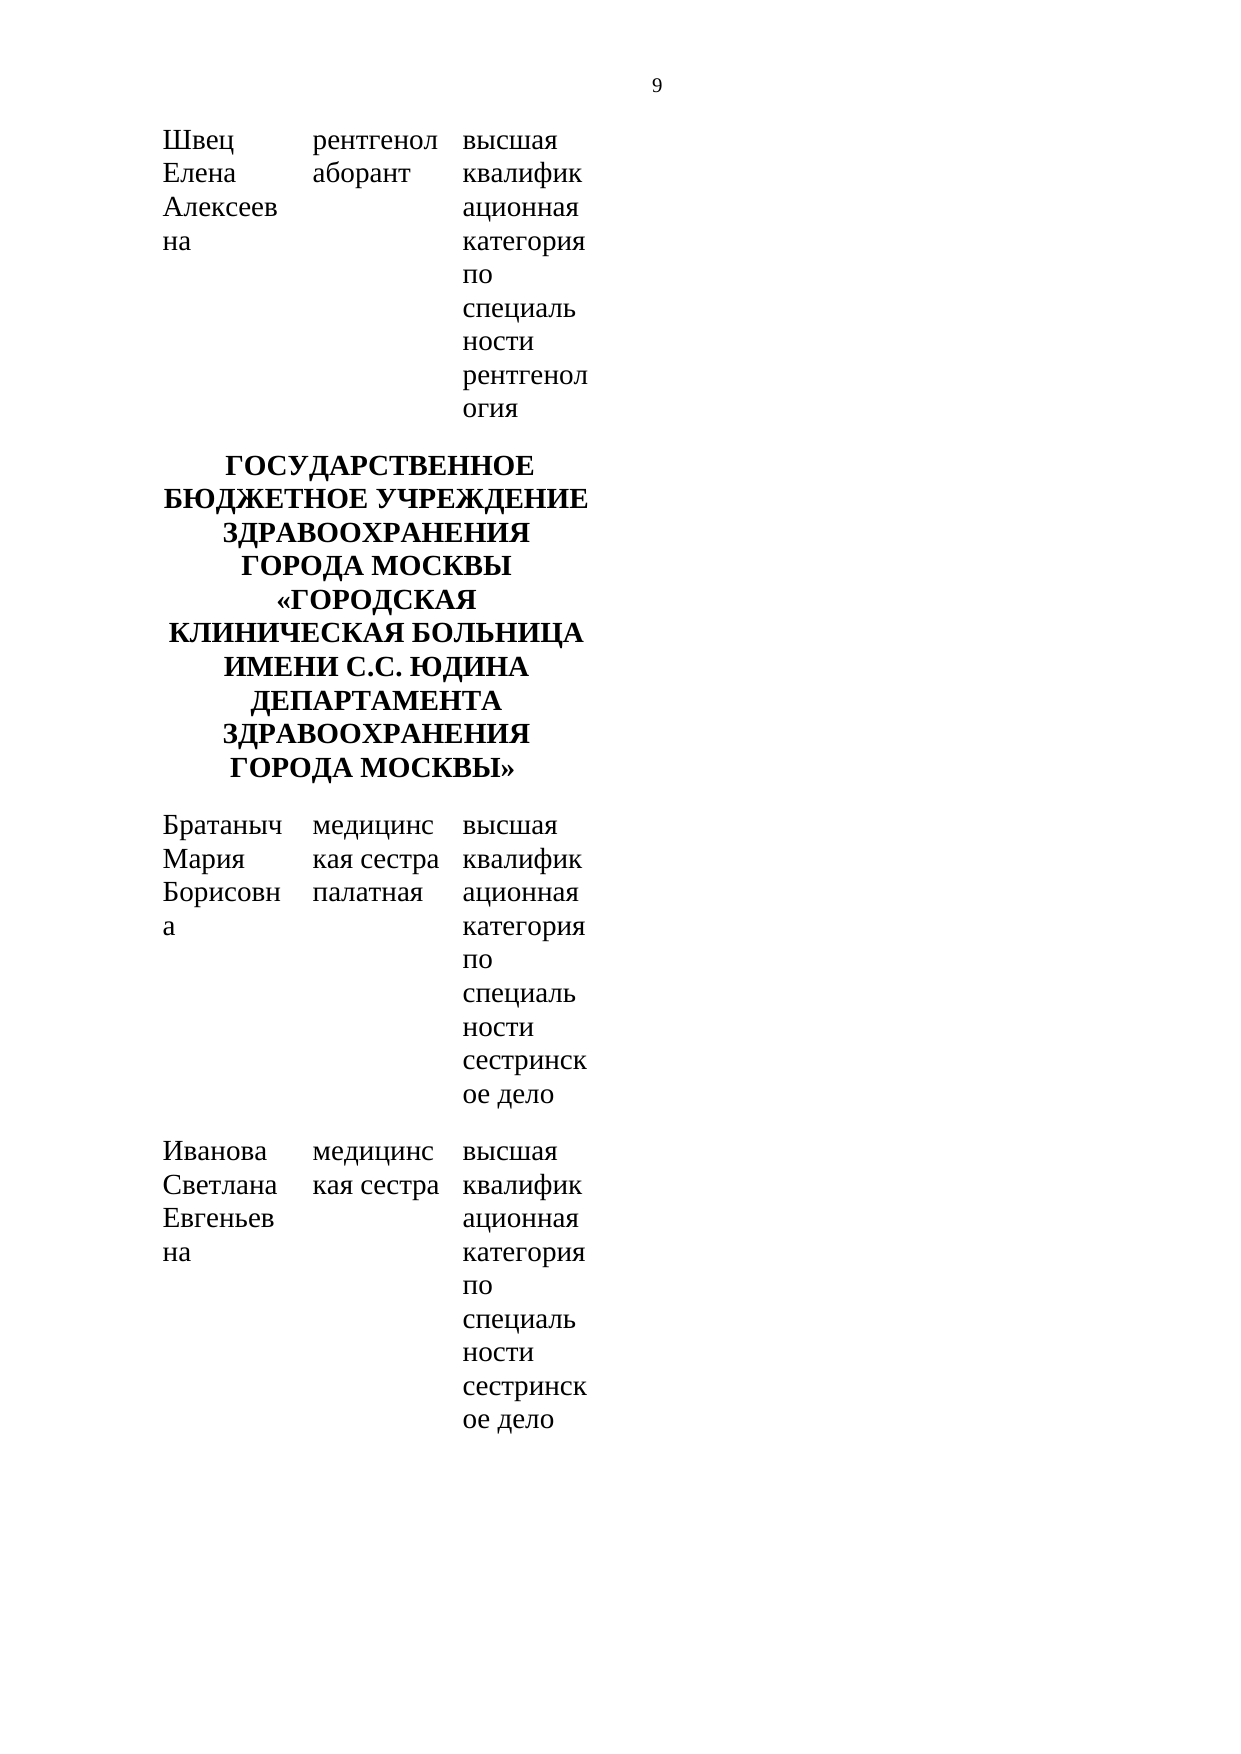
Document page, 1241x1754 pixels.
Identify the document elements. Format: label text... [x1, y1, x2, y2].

table_cell Братаныч Мария Борисовна [151, 808, 301, 1133]
table_cell медицинская сестра [301, 1133, 451, 1459]
table_cell ГОСУДАРСТВЕННОЕ БЮДЖЕТНОЕ УЧРЕЖДЕНИЕ ЗДРАВООХРАНЕНИЯ ГОРОДА МОСКВЫ «ГОРОДСКАЯ КЛИНИЧЕСКАЯ БОЛЬНИЦА ИМЕНИ С.С. ЮДИНА ДЕПАРТАМЕНТА ЗДРАВООХРАНЕНИЯ ГОРОДА МОСКВЫ» [151, 448, 601, 807]
table_cell Иванова Светлана Евгеньевна [151, 1133, 301, 1459]
table_cell рентгенолаборант [301, 122, 451, 448]
table_cell Швец Елена Алексеевна [151, 122, 301, 448]
table_cell высшая квалификационная категория по специальности сестринское дело [451, 808, 601, 1133]
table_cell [451, 1133, 601, 1459]
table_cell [451, 122, 601, 448]
table_cell медицинская сестра палатная [301, 808, 451, 1133]
